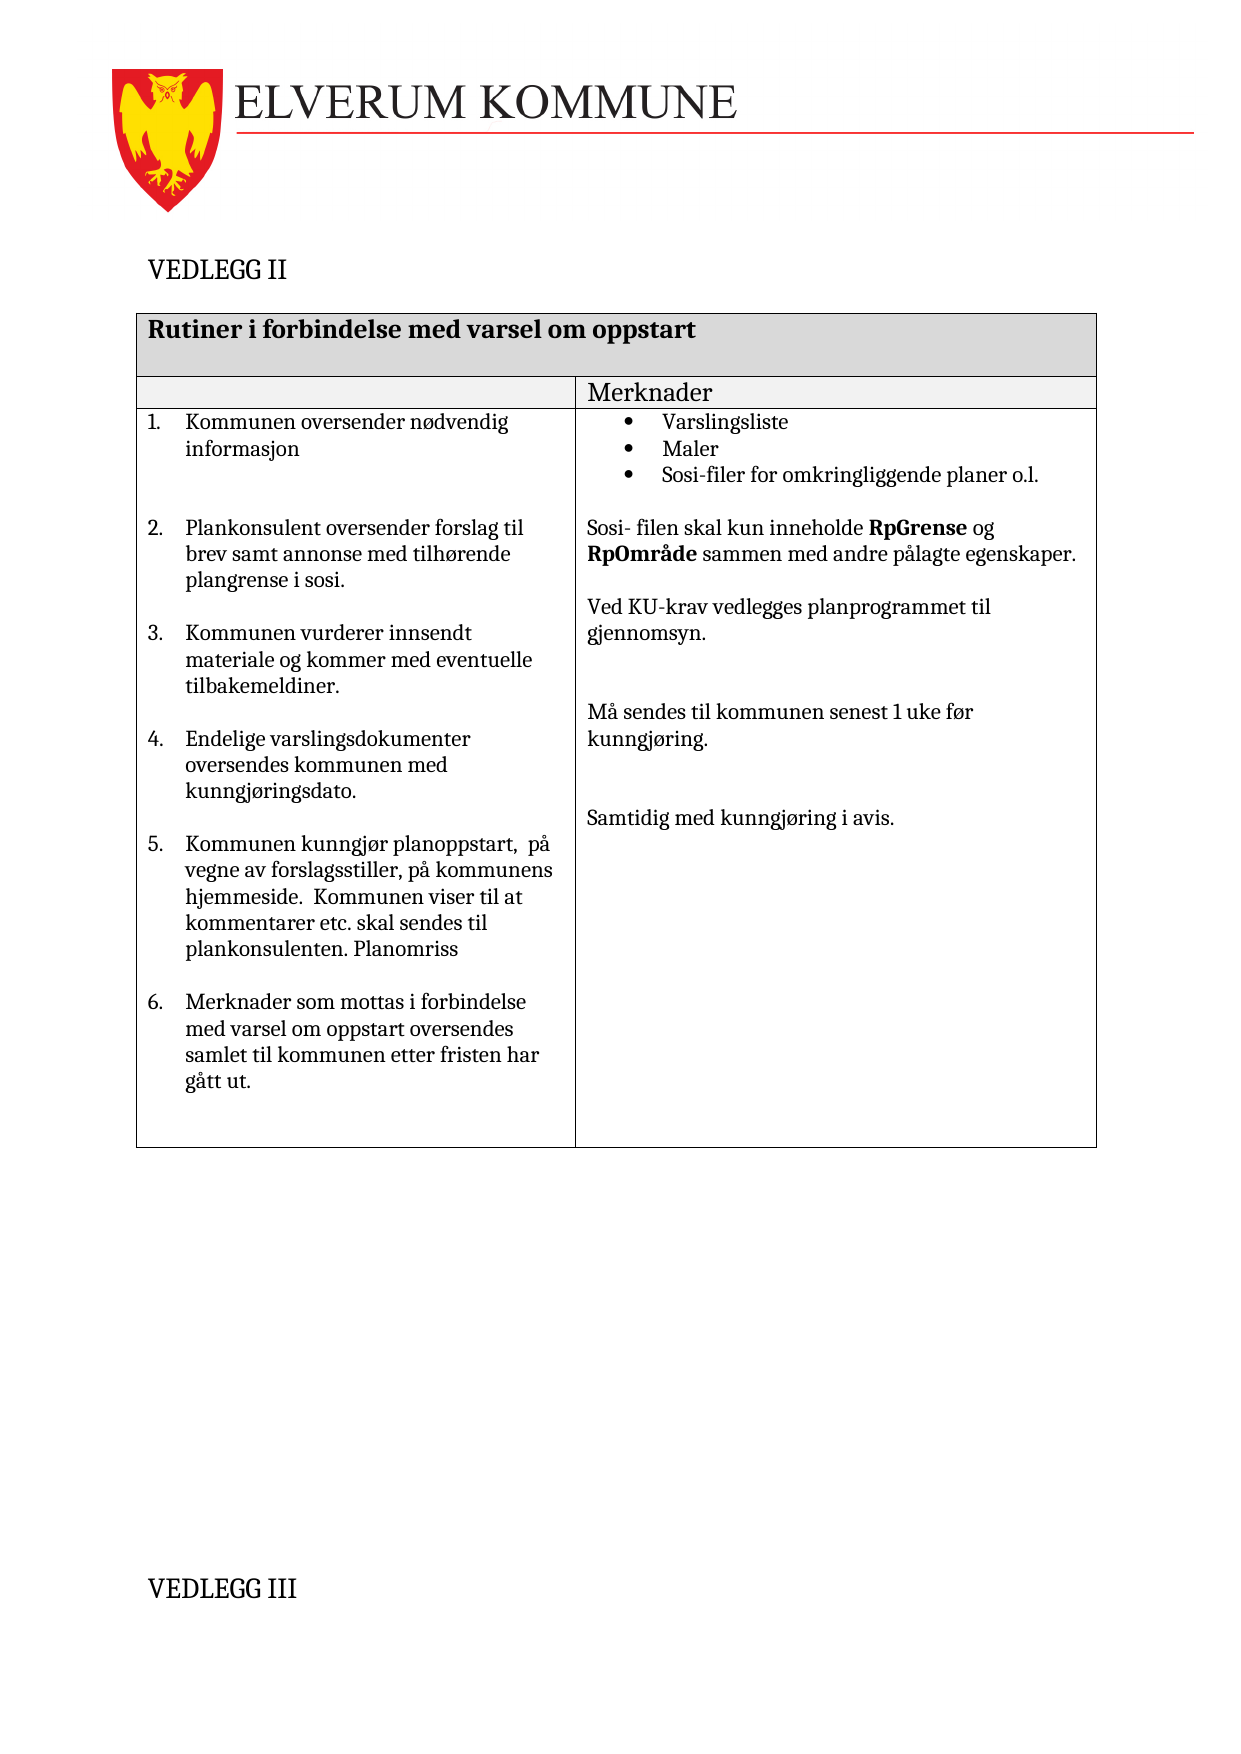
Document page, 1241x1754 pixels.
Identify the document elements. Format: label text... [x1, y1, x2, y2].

picture [77, 23, 1208, 221]
table_cell Varslingsliste Maler Sosi-filer for omkringliggende planer o.l. Sosi- filen skal kun inneholde RpGrense og RpOmråde sammen med andre pålagte egenskaper. Ved KU-krav vedlegges planprogrammet til gjennomsyn. Må sendes til kommunen senest 1 uke før kunngjøring. Samtidig med kunngjøring i avis. [576, 409, 1096, 1147]
table_header Rutiner i forbindelse med varsel om oppstart [137, 314, 1096, 376]
table_cell [137, 377, 575, 408]
text VEDLEGG III [148, 1572, 1093, 1606]
text VEDLEGG II [148, 221, 1093, 287]
table_cell Merknader [576, 377, 1096, 408]
table_cell Kommunen oversender nødvendig informasjon Plankonsulent oversender forslag til brev samt annonse med tilhørende plangrense i sosi. Kommunen vurderer innsendt materiale og kommer med eventuelle tilbakemeldiner. Endelige varslingsdokumenter oversendes kommunen med kunngjøringsdato. Kommunen kunngjør planoppstart, på vegne av forslagsstiller, på kommunens hjemmeside. Kommunen viser til at kommentarer etc. skal sendes til plankonsulenten. Planomriss Merknader som mottas i forbindelse med varsel om oppstart oversendes samlet til kommunen etter fristen har gått ut. [137, 409, 575, 1147]
